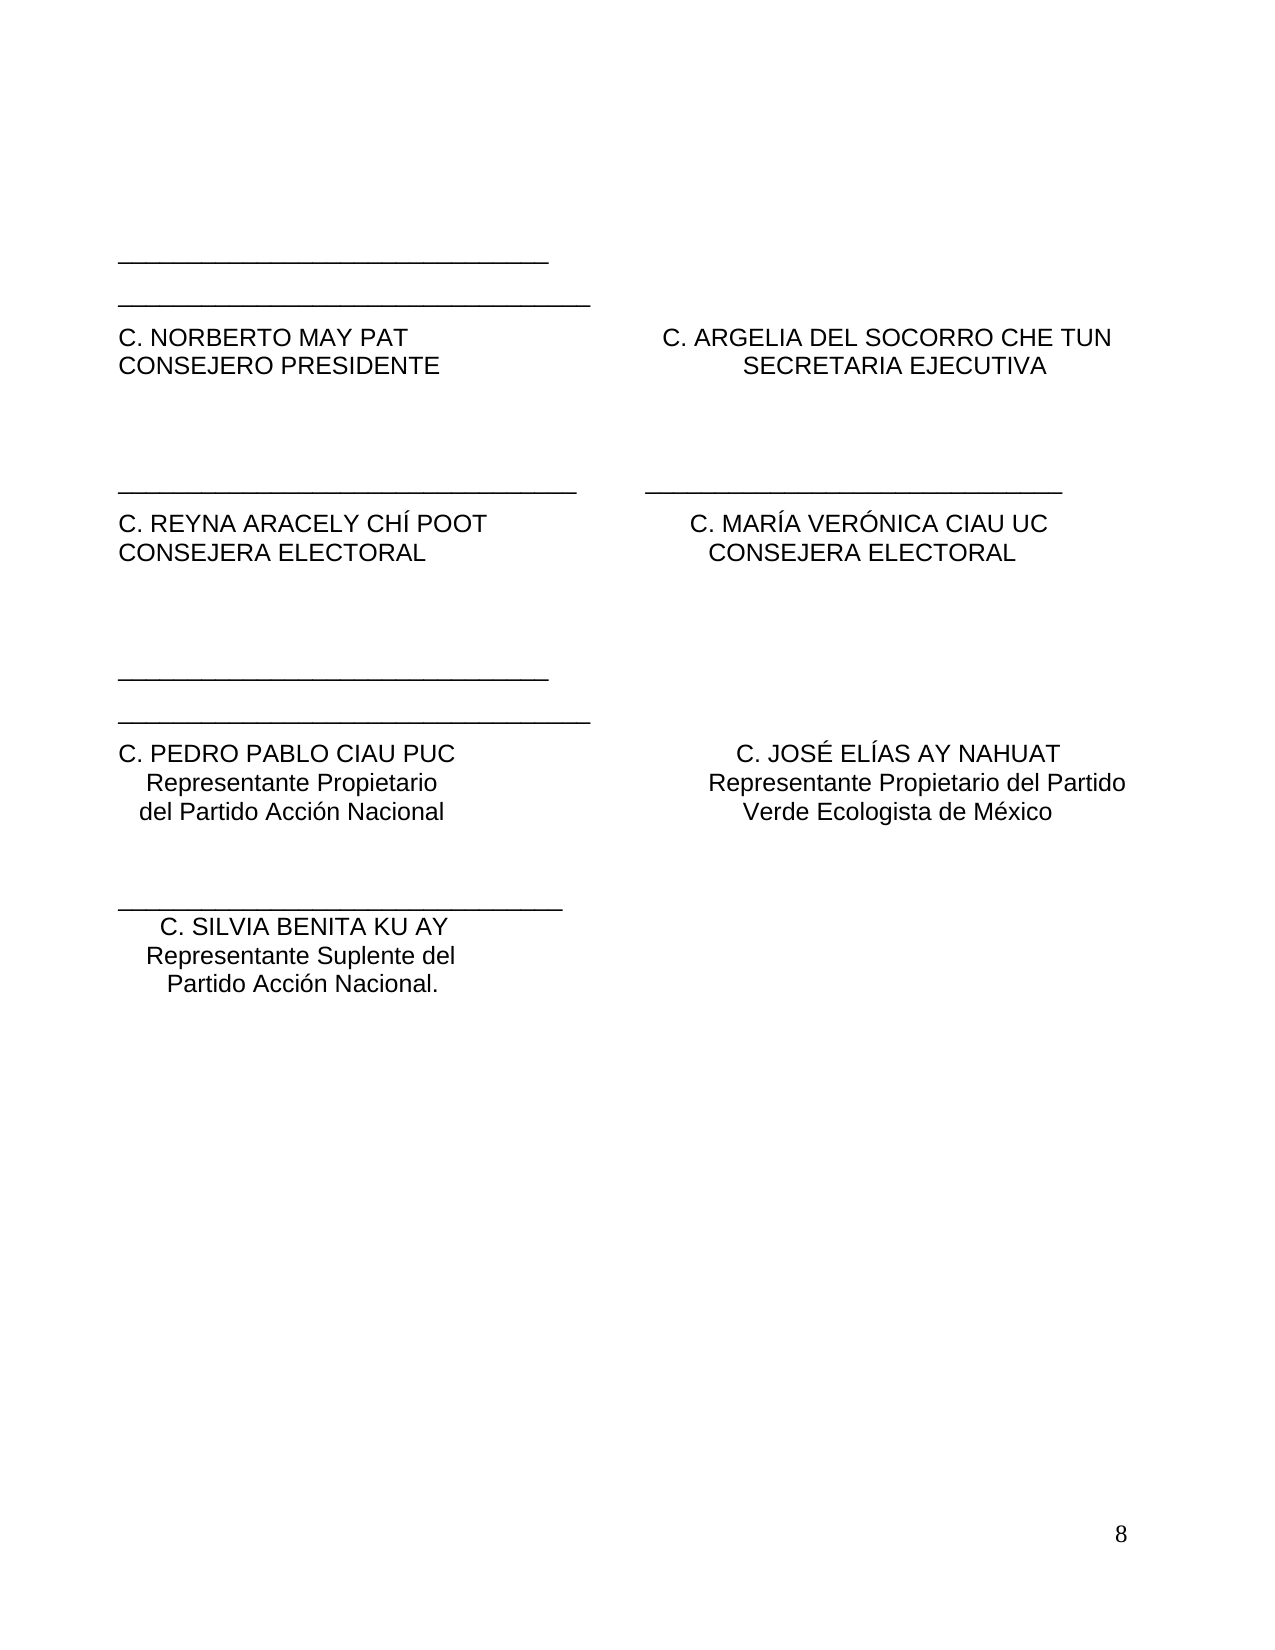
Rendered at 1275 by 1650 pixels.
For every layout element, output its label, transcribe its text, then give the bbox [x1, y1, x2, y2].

text del Partido Acción Nacional Verde Ecologista de México [118, 797, 1127, 826]
text CONSEJERA ELECTORAL CONSEJERA ELECTORAL [118, 538, 1127, 567]
text C. SILVIA BENITA KU AY [118, 912, 1127, 941]
text Partido Acción Nacional. [118, 969, 1127, 998]
text C. NORBERTO MAY PAT C. ARGELIA DEL SOCORRO CHE TUN [118, 322, 1127, 351]
text ________________________________ [118, 883, 1127, 912]
text _______________________________ __________________________________ [118, 653, 1127, 725]
text Representante Suplente del [118, 941, 1127, 969]
text CONSEJERO PRESIDENTE SECRETARIA EJECUTIVA [118, 351, 1127, 380]
text Representante Propietario Representante Propietario del Partido [118, 768, 1127, 797]
text C. REYNA ARACELY CHÍ POOT C. MARÍA VERÓNICA CIAU UC [118, 509, 1127, 538]
text C. PEDRO PABLO CIAU PUC C. JOSÉ ELÍAS AY NAHUAT [118, 739, 1127, 768]
text _______________________________ __________________________________ [118, 236, 1127, 308]
text _________________________________ ______________________________ [118, 466, 1127, 495]
